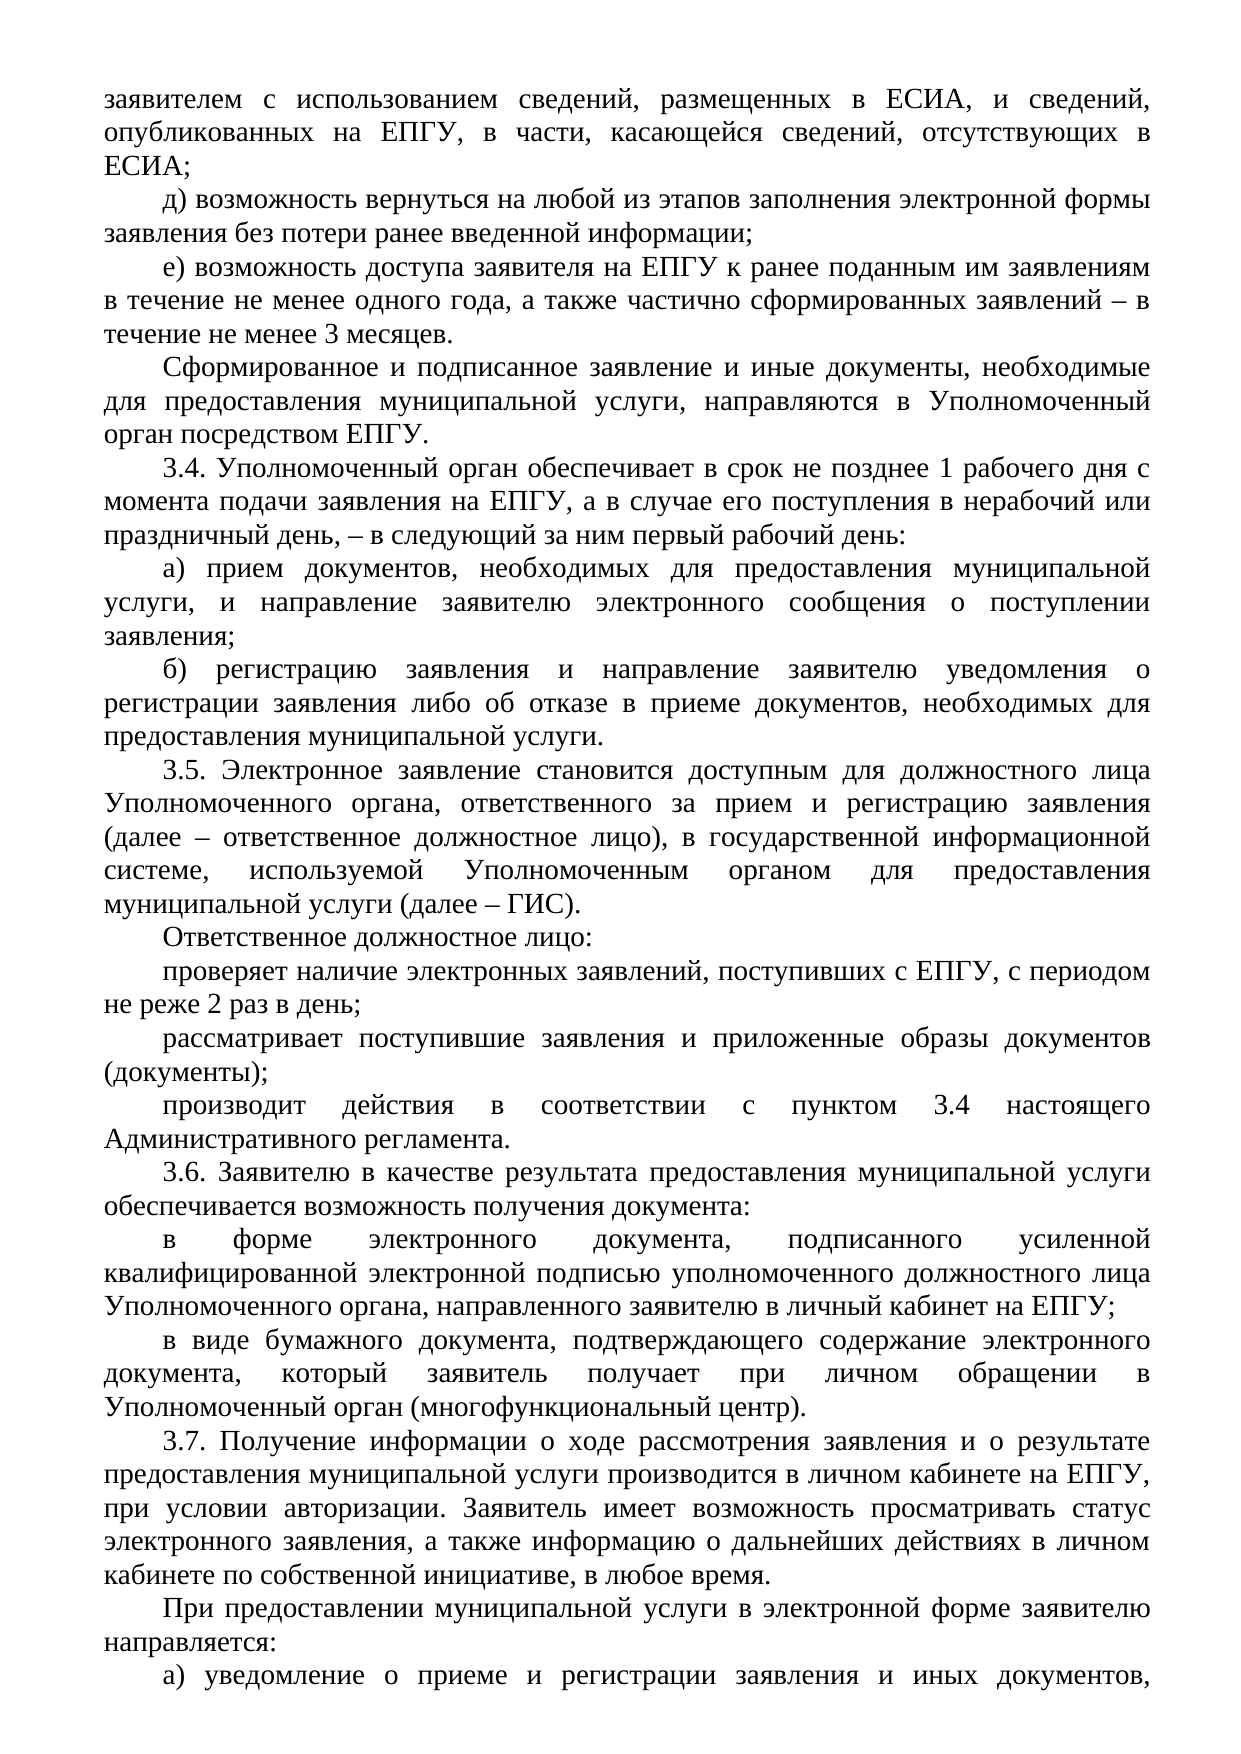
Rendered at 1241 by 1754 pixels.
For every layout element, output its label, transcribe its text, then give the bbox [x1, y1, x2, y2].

text в форме электронного документа, подписанного усиленной квалифицированной электронной подписью уполномоченного должностного лица Уполномоченного органа, направленного заявителю в личный кабинет на ЕПГУ; [103, 1221, 1152, 1322]
text 3.7. Получение информации о ходе рассмотрения заявления и о результате предоставления муниципальной услуги производится в личном кабинете на ЕПГУ, при условии авторизации. Заявитель имеет возможность просматривать статус электронного заявления, а также информацию о дальнейших действиях в личном кабинете по собственной инициативе, в любое время. [103, 1423, 1152, 1590]
text рассматривает поступившие заявления и приложенные образы документов (документы); [103, 1020, 1152, 1087]
text 3.4. Уполномоченный орган обеспечивает в срок не позднее 1 рабочего дня с момента подачи заявления на ЕПГУ, а в случае его поступления в нерабочий или праздничный день, – в следующий за ним первый рабочий день: [103, 450, 1152, 551]
text проверяет наличие электронных заявлений, поступивших с ЕПГУ, с периодом не реже 2 раз в день; [103, 953, 1152, 1020]
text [103, 81, 1152, 182]
text в виде бумажного документа, подтверждающего содержание электронного документа, который заявитель получает при личном обращении в Уполномоченный орган (многофункциональный центр). [103, 1322, 1152, 1423]
text Ответственное должностное лицо: [103, 919, 1152, 953]
text производит действия в соответствии с пунктом 3.4 настоящего Административного регламента. [103, 1087, 1152, 1154]
text а) прием документов, необходимых для предоставления муниципальной услуги, и направление заявителю электронного сообщения о поступлении заявления; [103, 551, 1152, 651]
text е) возможность доступа заявителя на ЕПГУ к ранее поданным им заявлениям в течение не менее одного года, а также частично сформированных заявлений – в течение не менее 3 месяцев. [103, 249, 1152, 349]
text 3.5. Электронное заявление становится доступным для должностного лица Уполномоченного органа, ответственного за прием и регистрацию заявления (далее – ответственное должностное лицо), в государственной информационной системе, используемой Уполномоченным органом для предоставления муниципальной услуги (далее – ГИС). [103, 752, 1152, 919]
text Сформированное и подписанное заявление и иные документы, необходимые для предоставления муниципальной услуги, направляются в Уполномоченный орган посредством ЕПГУ. [103, 349, 1152, 450]
text При предоставлении муниципальной услуги в электронной форме заявителю направляется: [103, 1590, 1152, 1657]
text д) возможность вернуться на любой из этапов заполнения электронной формы заявления без потери ранее введенной информации; [103, 182, 1152, 249]
text б) регистрацию заявления и направление заявителю уведомления о регистрации заявления либо об отказе в приеме документов, необходимых для предоставления муниципальной услуги. [103, 651, 1152, 752]
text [103, 1657, 1152, 1691]
text 3.6. Заявителю в качестве результата предоставления муниципальной услуги обеспечивается возможность получения документа: [103, 1154, 1152, 1221]
